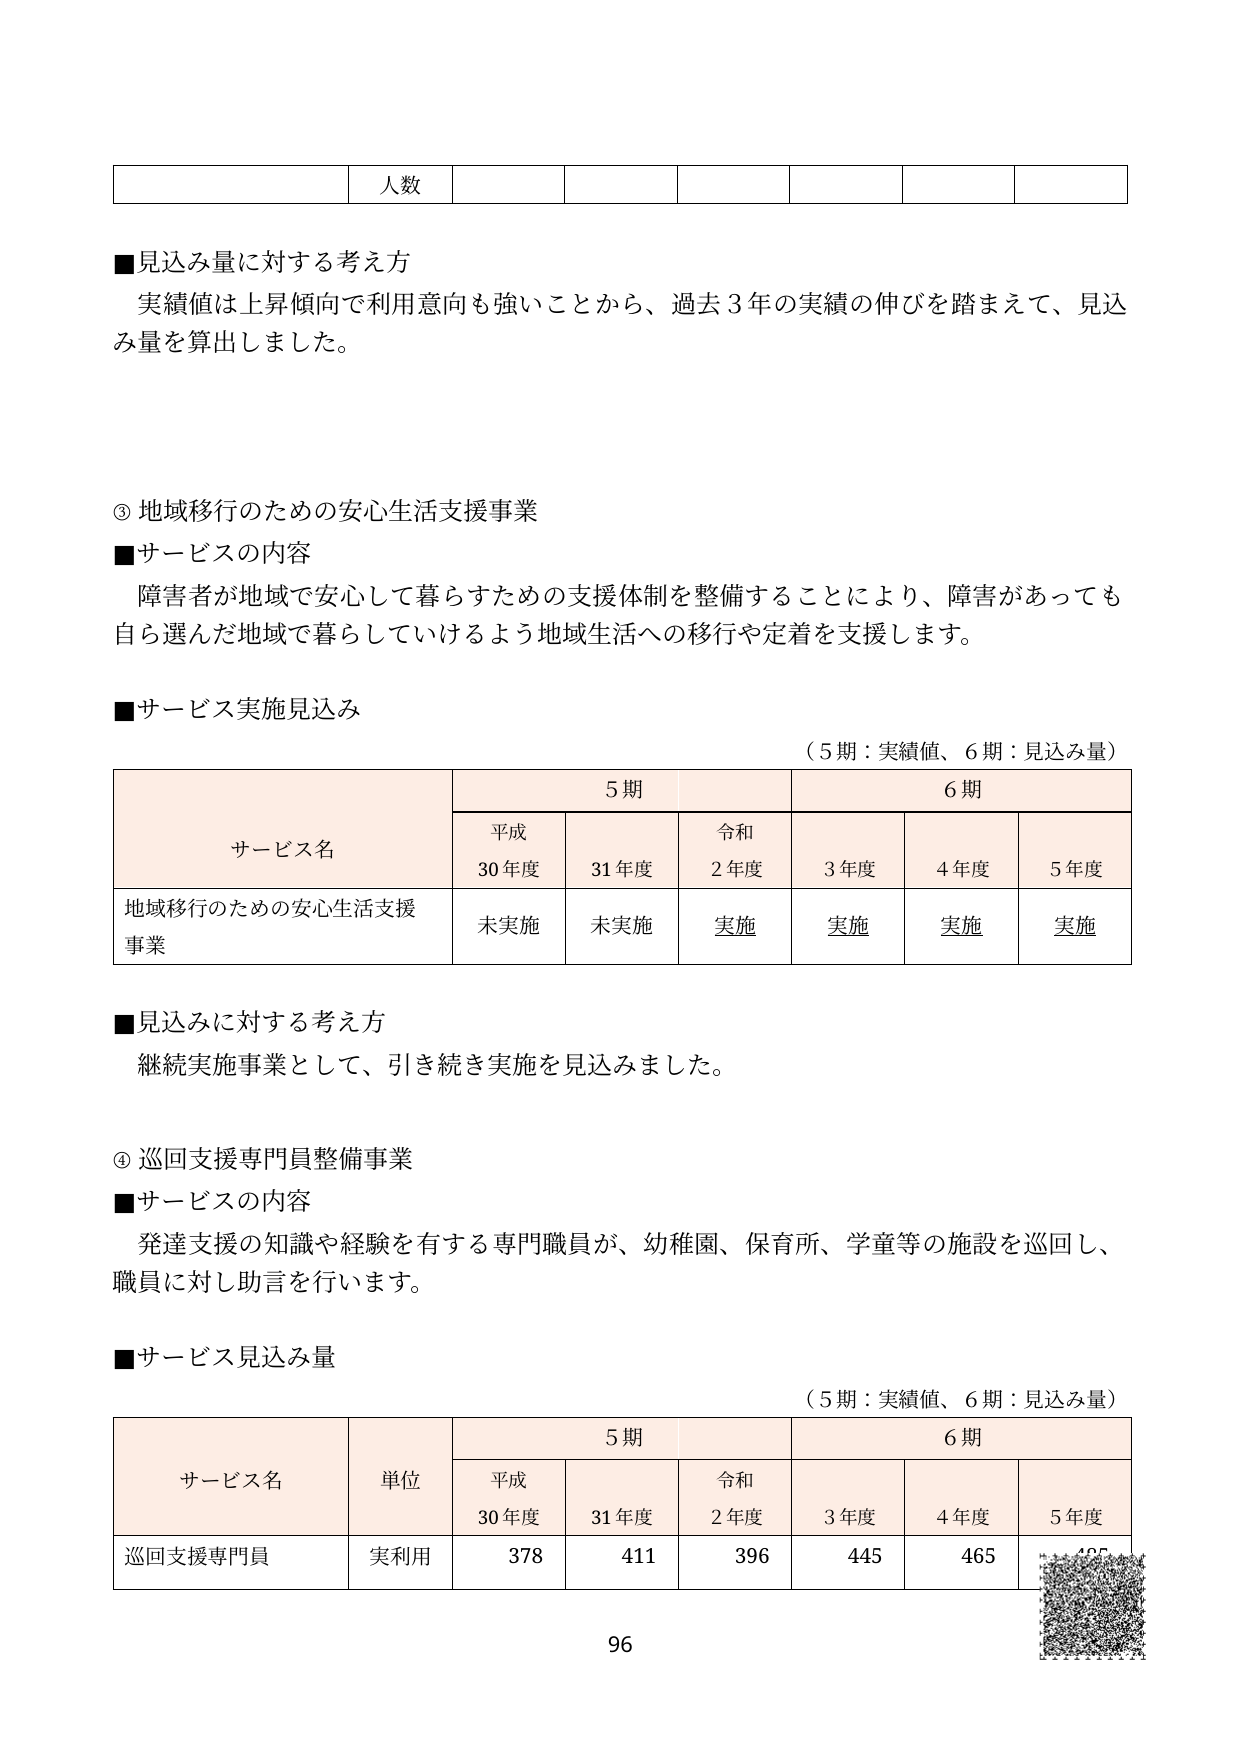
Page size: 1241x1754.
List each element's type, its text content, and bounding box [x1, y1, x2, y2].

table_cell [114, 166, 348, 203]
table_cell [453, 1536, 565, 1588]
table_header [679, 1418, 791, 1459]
text 障害者が地域で安心して暮らすための支援体制を整備することにより、障害があっても自ら選んだ地域で暮らしていけるよう地域生活への移行や定着を支援します。 [112, 576, 1128, 651]
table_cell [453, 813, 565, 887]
text （５期：実績値、６期：見込み量） [112, 1379, 1128, 1417]
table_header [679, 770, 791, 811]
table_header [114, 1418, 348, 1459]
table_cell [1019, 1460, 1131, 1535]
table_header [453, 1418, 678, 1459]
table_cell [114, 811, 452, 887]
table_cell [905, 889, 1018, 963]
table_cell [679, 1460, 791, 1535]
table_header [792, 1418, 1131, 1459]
text 継続実施事業として、引き続き実施を見込みました。 [112, 1045, 1128, 1082]
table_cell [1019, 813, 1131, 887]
text ■サービス見込み量 [112, 1337, 1128, 1374]
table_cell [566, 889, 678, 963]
text ■サービス実施見込み [112, 689, 1128, 726]
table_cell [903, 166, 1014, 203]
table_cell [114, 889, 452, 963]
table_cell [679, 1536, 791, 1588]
subtitle ④ 巡回支援専門員整備事業 [112, 1138, 1128, 1176]
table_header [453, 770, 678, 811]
picture [1039, 1553, 1146, 1660]
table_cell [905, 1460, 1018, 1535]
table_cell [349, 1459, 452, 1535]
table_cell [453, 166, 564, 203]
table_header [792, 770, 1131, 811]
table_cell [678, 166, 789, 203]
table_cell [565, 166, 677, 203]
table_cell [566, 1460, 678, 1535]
text ■見込みに対する考え方 [112, 1002, 1128, 1039]
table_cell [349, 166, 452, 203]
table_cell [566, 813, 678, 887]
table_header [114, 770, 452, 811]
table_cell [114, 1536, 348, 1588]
text ■サービスの内容 [112, 533, 1128, 571]
text ■見込み量に対する考え方 [112, 242, 1128, 279]
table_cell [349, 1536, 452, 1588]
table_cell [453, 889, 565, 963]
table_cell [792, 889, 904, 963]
text 実績値は上昇傾向で利用意向も強いことから、過去３年の実績の伸びを踏まえて、見込み量を算出しました。 [112, 284, 1128, 359]
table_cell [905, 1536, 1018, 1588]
text ■サービスの内容 [112, 1181, 1128, 1219]
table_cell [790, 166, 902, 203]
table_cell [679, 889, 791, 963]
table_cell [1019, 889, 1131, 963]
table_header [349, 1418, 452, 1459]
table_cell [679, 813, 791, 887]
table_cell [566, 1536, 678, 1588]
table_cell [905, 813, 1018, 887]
text （５期：実績値、６期：見込み量） [112, 732, 1128, 769]
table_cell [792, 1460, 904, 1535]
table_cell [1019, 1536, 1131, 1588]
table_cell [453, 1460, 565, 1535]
subtitle ③ 地域移行のための安心生活支援事業 [112, 491, 1128, 528]
text 発達支援の知識や経験を有する専門職員が、幼稚園、保育所、学童等の施設を巡回し、職員に対し助言を行います。 [112, 1224, 1128, 1299]
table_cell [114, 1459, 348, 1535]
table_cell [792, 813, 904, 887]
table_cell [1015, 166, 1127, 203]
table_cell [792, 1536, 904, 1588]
